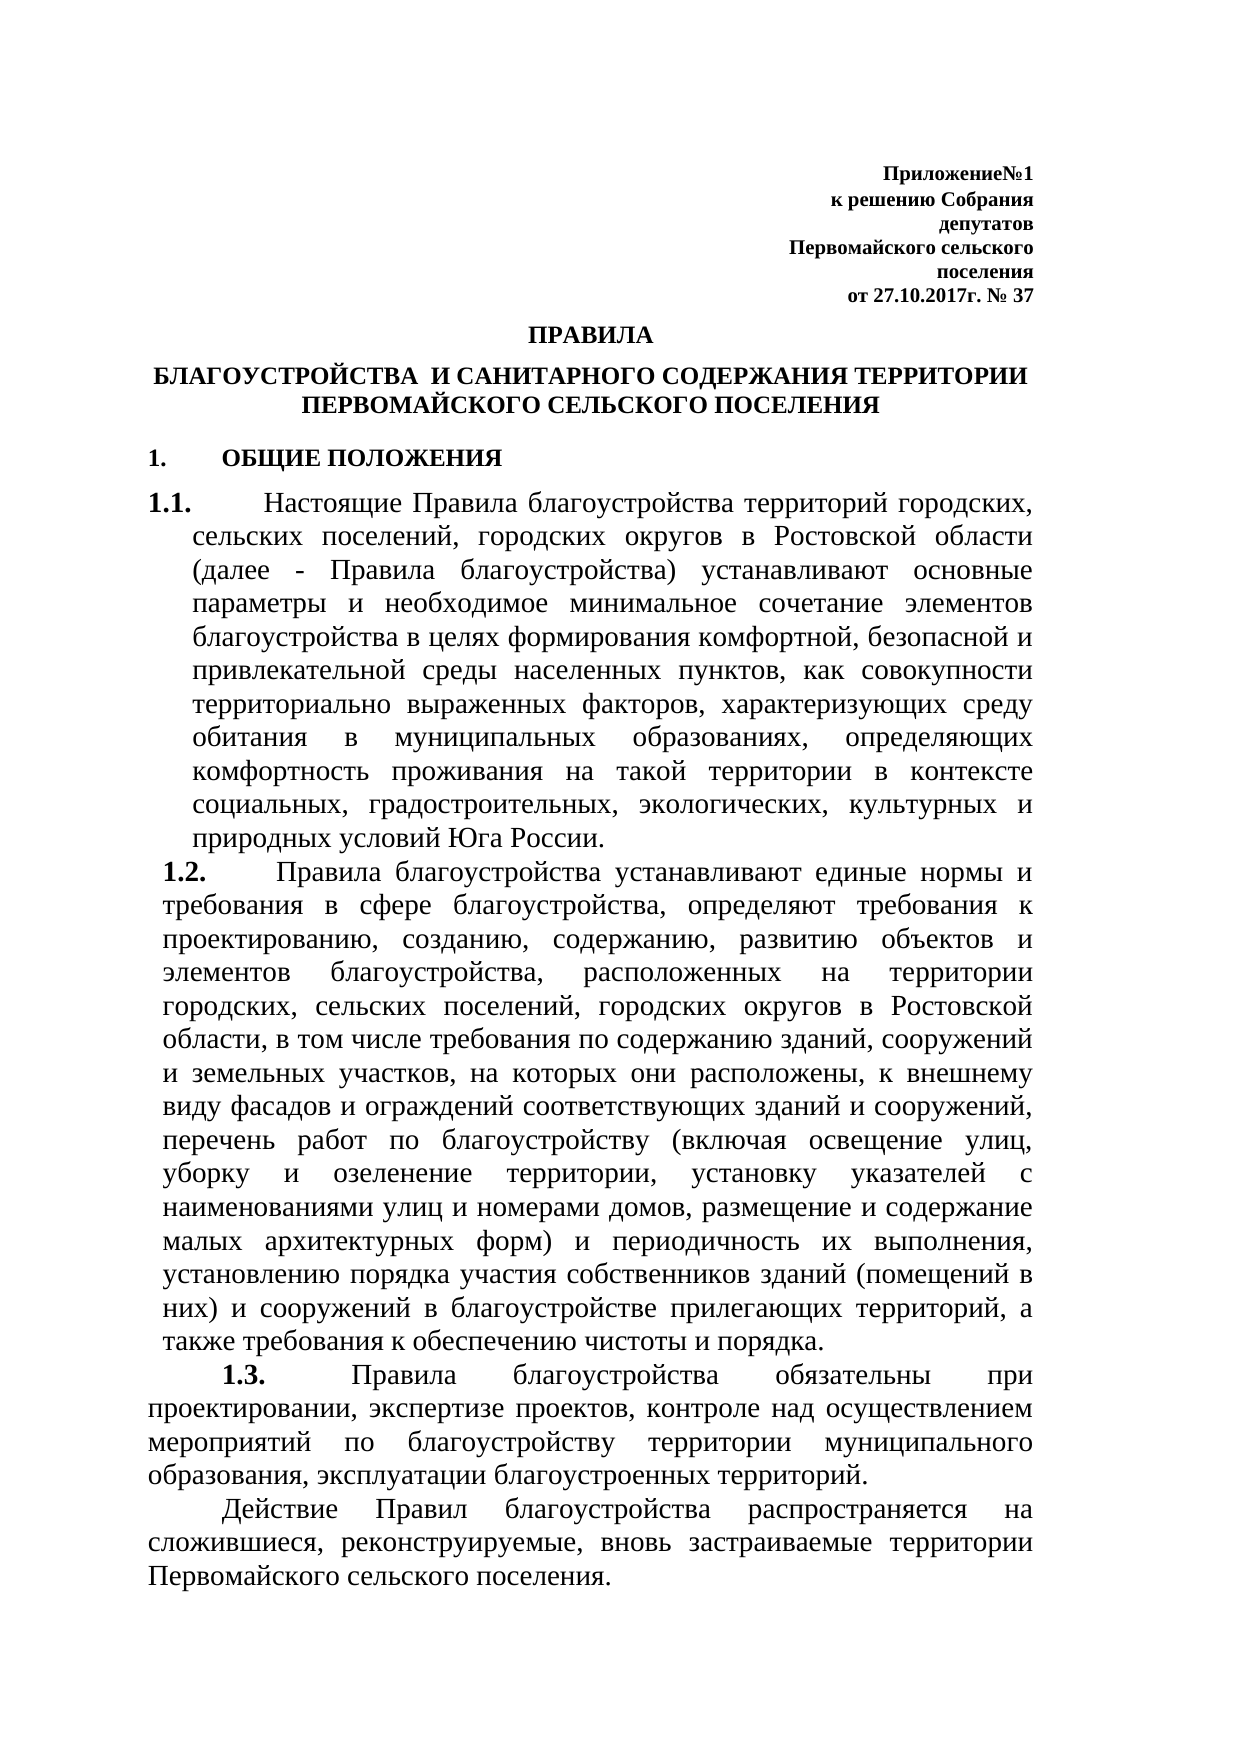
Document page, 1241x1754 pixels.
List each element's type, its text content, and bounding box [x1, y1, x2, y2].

list ОБЩИЕ ПОЛОЖЕНИЯ [148, 443, 1034, 472]
text Первомайского сельского поселения [148, 235, 1034, 283]
text Приложение№1 к решению Собрания депутатов [694, 133, 1034, 235]
text ПРАВИЛА [148, 320, 1034, 348]
text от 27.10.2017г. № 37 [148, 283, 1034, 307]
list Правила благоустройства устанавливают единые нормы и требования в сфере благоустройства, определяют требования к проектированию, созданию, содержанию, развитию объектов и элементов благоустройства, расположенных на территории городских, сельских поселений, городских округов в Ростовской области, в том числе требования по содержанию зданий, сооружений и земельных участков, на которых они расположены, к внешнему виду фасадов и ограждений соответствующих зданий и сооружений, перечень работ по благоустройству (включая освещение улиц, уборку и озеленение территории, установку указателей с наименованиями улиц и номерами домов, размещение и содержание малых архитектурных форм) и периодичность их выполнения, установлению порядка участия собственников зданий (помещений в них) и сооружений в благоустройстве прилегающих территорий, а также требования к обеспечению чистоты и порядка. [162, 854, 1034, 1357]
list Правила благоустройства обязательны при проектировании, экспертизе проектов, контроле над осуществлением мероприятий по благоустройству территории муниципального образования, эксплуатации благоустроенных территорий. [148, 1357, 1034, 1491]
text БЛАГОУСТРОЙСТВА И САНИТАРНОГО СОДЕРЖАНИЯ ТЕРРИТОРИИ ПЕРВОМАЙСКОГО СЕЛЬСКОГО ПОСЕЛЕНИЯ [148, 361, 1034, 418]
list Настоящие Правила благоустройства территорий городских, сельских поселений, городских округов в Ростовской области (далее - Правила благоустройства) устанавливают основные параметры и необходимое минимальное сочетание элементов благоустройства в целях формирования комфортной, безопасной и привлекательной среды населенных пунктов, как совокупности территориально выраженных факторов, характеризующих среду обитания в муниципальных образованиях, определяющих комфортность проживания на такой территории в контексте социальных, градостроительных, экологических, культурных и природных условий Юга России. [148, 485, 1034, 854]
list Действие Правил благоустройства распространяется на сложившиеся, реконструируемые, вновь застраиваемые территории Первомайского сельского поселения. [148, 1491, 1034, 1592]
